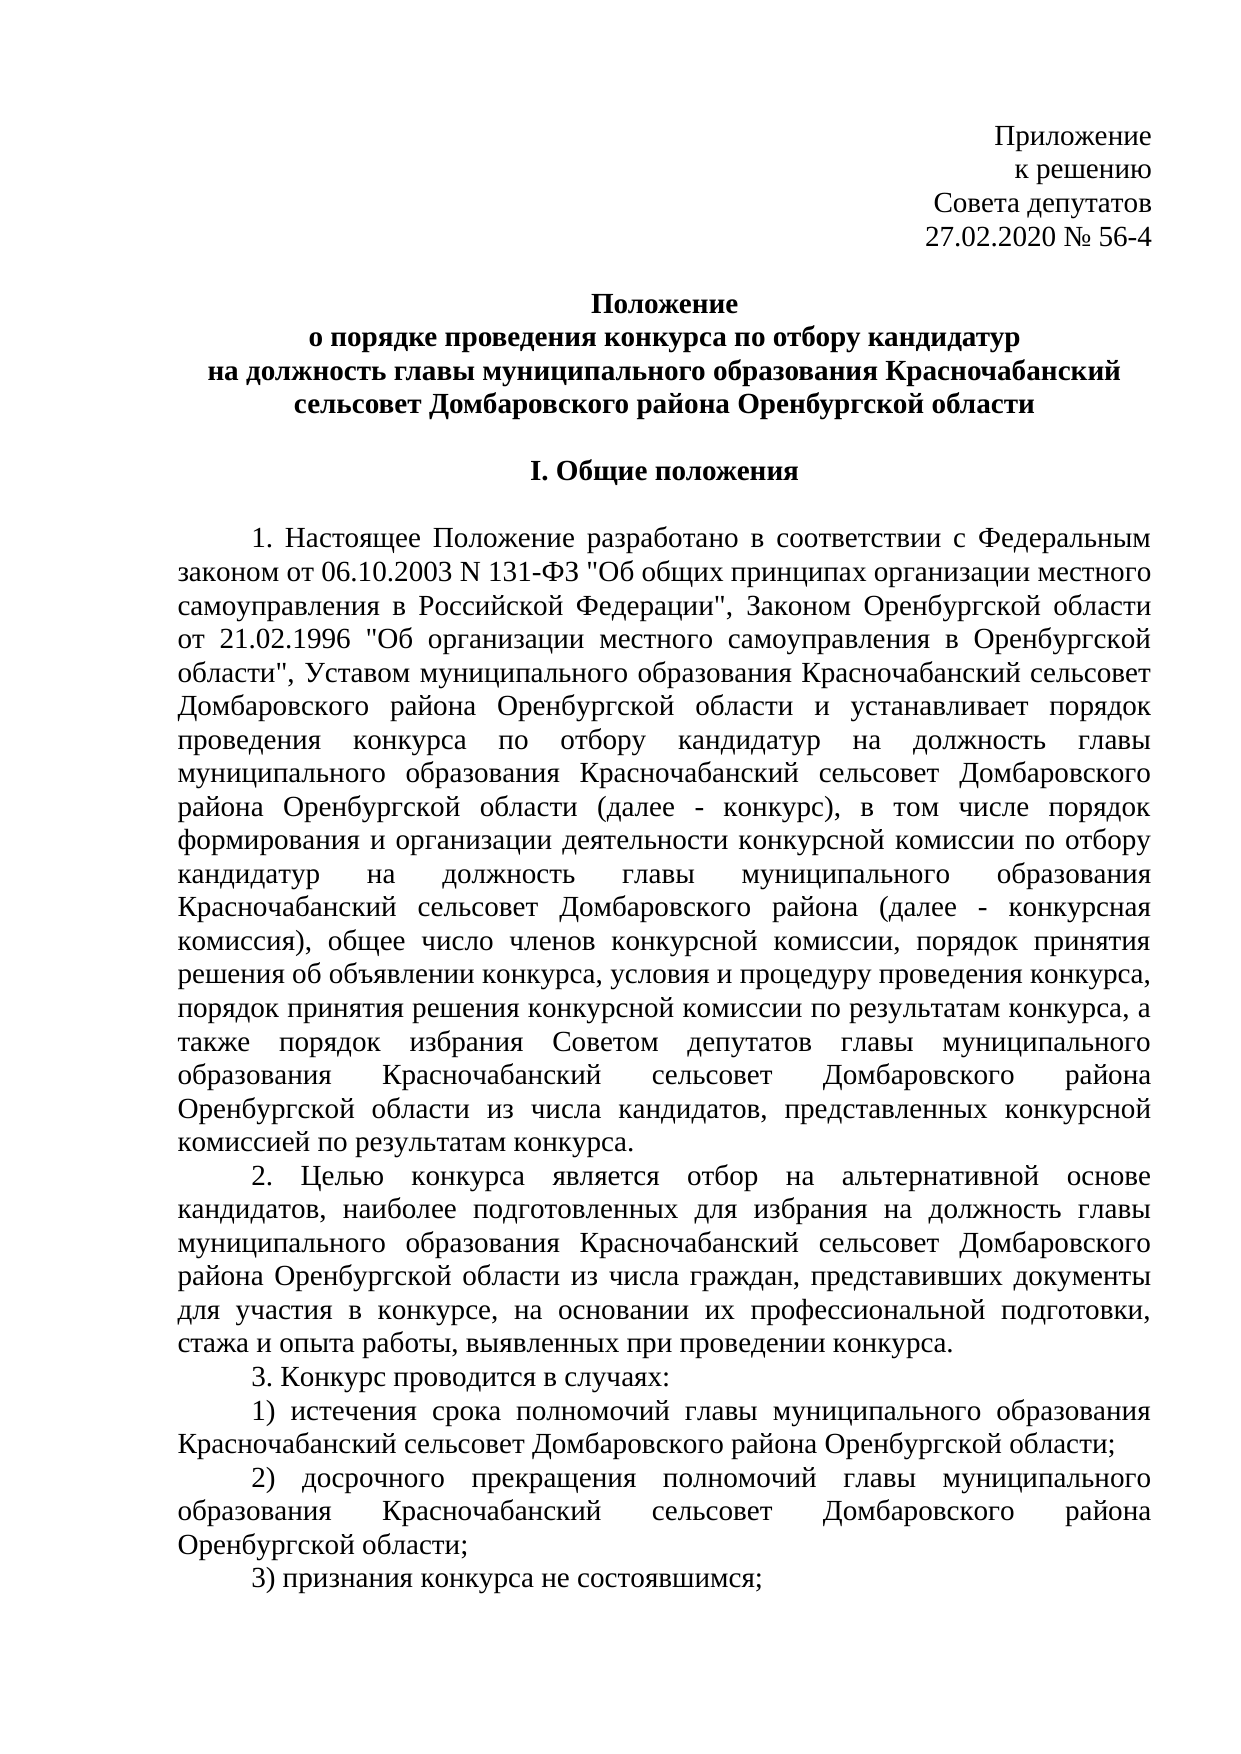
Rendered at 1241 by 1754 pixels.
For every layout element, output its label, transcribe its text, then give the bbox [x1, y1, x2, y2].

text 3. Конкурс проводится в случаях: [177, 1359, 1152, 1393]
text 2) досрочного прекращения полномочий главы муниципального образования Красночабанский сельсовет Домбаровского района Оренбургской области; [177, 1460, 1152, 1560]
text к решению [177, 152, 1152, 185]
text 1) истечения срока полномочий главы муниципального образования Красночабанский сельсовет Домбаровского района Оренбургской области; [177, 1393, 1152, 1460]
title I. Общие положения [177, 453, 1152, 487]
text 3) признания конкурса не состоявшимся; [177, 1560, 1152, 1594]
title о порядке проведения конкурса по отбору кандидатур [177, 319, 1152, 353]
title на должность главы муниципального образования Красночабанский сельсовет Домбаровского района Оренбургской области [177, 353, 1152, 420]
title Положение [177, 286, 1152, 319]
text Приложение [177, 118, 1152, 152]
text 1. Настоящее Положение разработано в соответствии с Федеральным законом от 06.10.2003 N 131-ФЗ "Об общих принципах организации местного самоуправления в Российской Федерации", Законом Оренбургской области от 21.02.1996 "Об организации местного самоуправления в Оренбургской области", Уставом муниципального образования Красночабанский сельсовет Домбаровского района Оренбургской области и устанавливает порядок проведения конкурса по отбору кандидатур на должность главы муниципального образования Красночабанский сельсовет Домбаровского района Оренбургской области (далее - конкурс), в том числе порядок формирования и организации деятельности конкурсной комиссии по отбору кандидатур на должность главы муниципального образования Красночабанский сельсовет Домбаровского района (далее - конкурсная комиссия), общее число членов конкурсной комиссии, порядок принятия решения об объявлении конкурса, условия и процедуру проведения конкурса, порядок принятия решения конкурсной комиссии по результатам конкурса, а также порядок избрания Советом депутатов главы муниципального образования Красночабанский сельсовет Домбаровского района Оренбургской области из числа кандидатов, представленных конкурсной комиссией по результатам конкурса. [177, 521, 1152, 1158]
text Совета депутатов [177, 185, 1152, 219]
text 2. Целью конкурса является отбор на альтернативной основе кандидатов, наиболее подготовленных для избрания на должность главы муниципального образования Красночабанский сельсовет Домбаровского района Оренбургской области из числа граждан, представивших документы для участия в конкурсе, на основании их профессиональной подготовки, стажа и опыта работы, выявленных при проведении конкурса. [177, 1158, 1152, 1359]
text 27.02.2020 № 56-4 [767, 219, 1152, 252]
